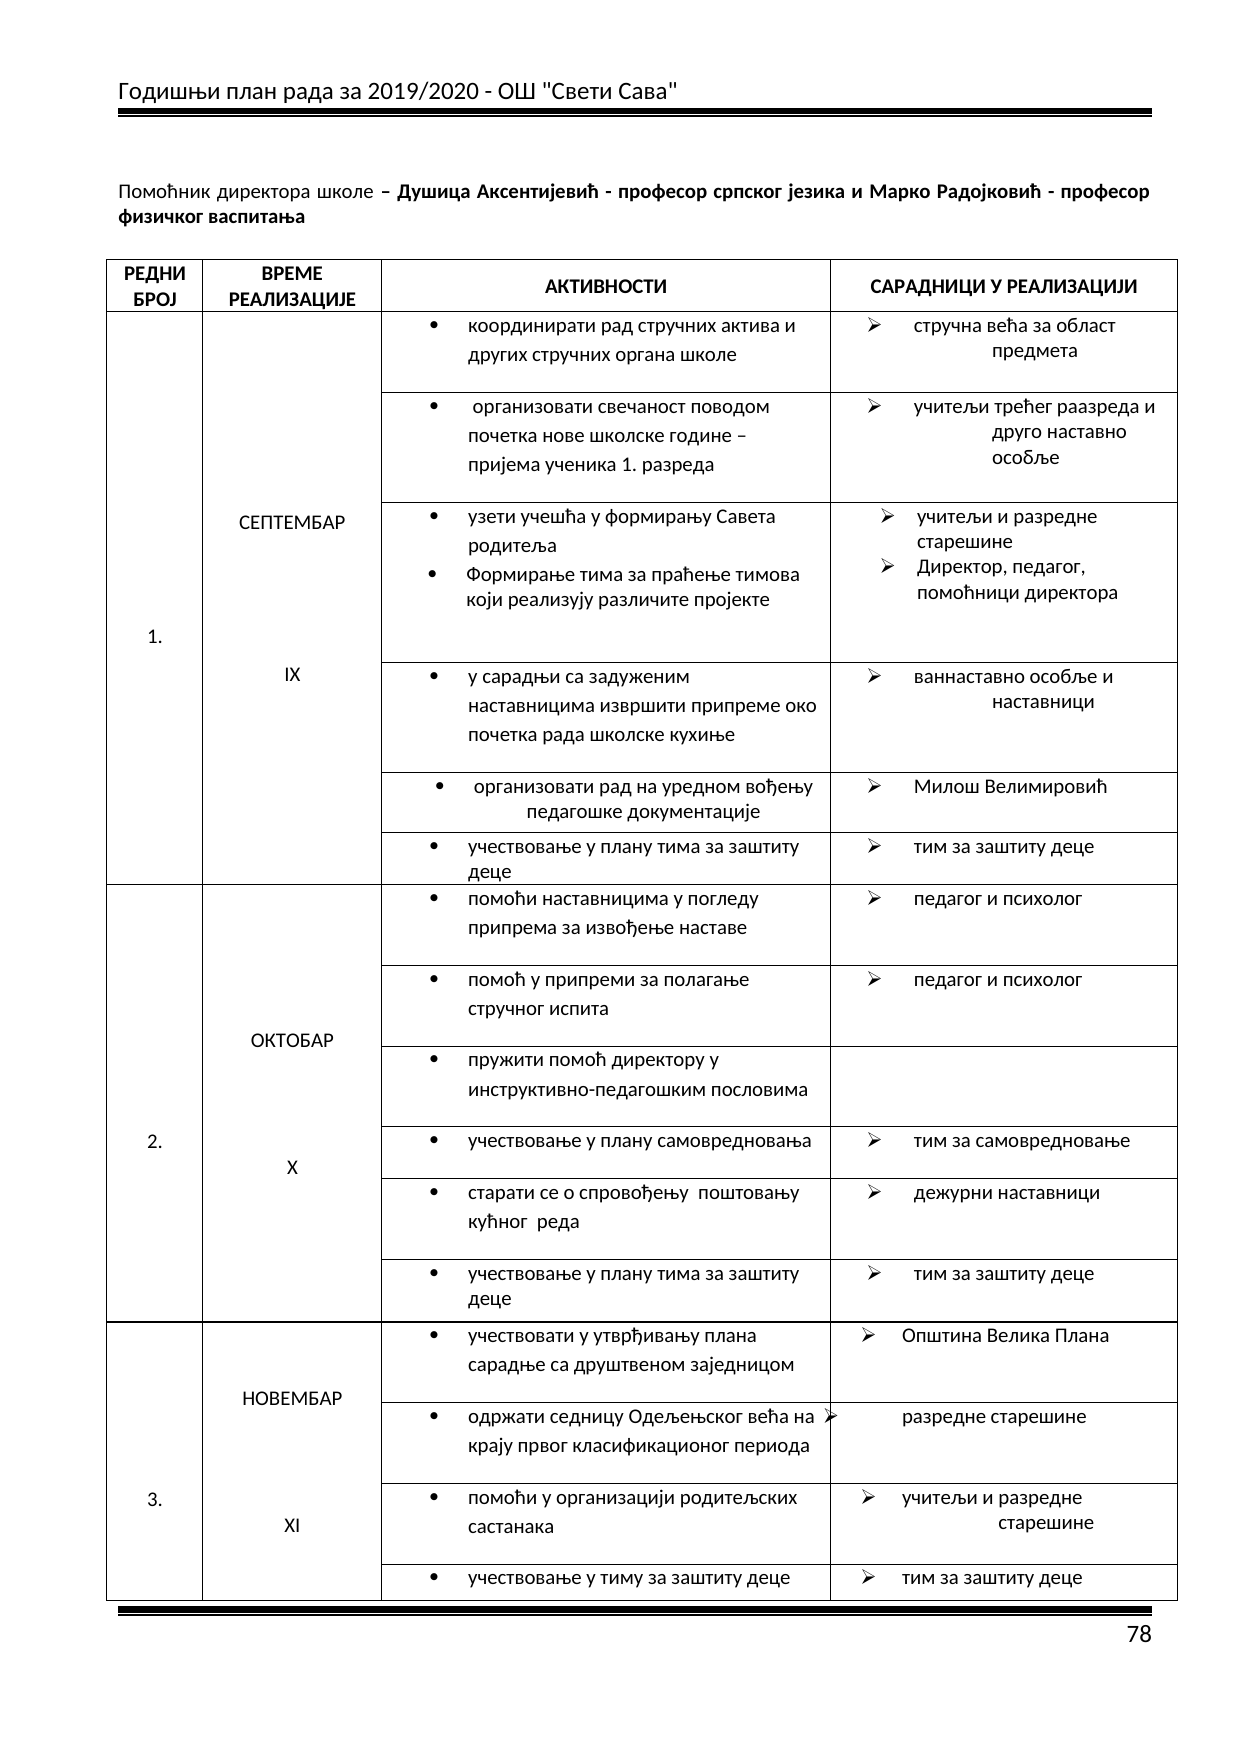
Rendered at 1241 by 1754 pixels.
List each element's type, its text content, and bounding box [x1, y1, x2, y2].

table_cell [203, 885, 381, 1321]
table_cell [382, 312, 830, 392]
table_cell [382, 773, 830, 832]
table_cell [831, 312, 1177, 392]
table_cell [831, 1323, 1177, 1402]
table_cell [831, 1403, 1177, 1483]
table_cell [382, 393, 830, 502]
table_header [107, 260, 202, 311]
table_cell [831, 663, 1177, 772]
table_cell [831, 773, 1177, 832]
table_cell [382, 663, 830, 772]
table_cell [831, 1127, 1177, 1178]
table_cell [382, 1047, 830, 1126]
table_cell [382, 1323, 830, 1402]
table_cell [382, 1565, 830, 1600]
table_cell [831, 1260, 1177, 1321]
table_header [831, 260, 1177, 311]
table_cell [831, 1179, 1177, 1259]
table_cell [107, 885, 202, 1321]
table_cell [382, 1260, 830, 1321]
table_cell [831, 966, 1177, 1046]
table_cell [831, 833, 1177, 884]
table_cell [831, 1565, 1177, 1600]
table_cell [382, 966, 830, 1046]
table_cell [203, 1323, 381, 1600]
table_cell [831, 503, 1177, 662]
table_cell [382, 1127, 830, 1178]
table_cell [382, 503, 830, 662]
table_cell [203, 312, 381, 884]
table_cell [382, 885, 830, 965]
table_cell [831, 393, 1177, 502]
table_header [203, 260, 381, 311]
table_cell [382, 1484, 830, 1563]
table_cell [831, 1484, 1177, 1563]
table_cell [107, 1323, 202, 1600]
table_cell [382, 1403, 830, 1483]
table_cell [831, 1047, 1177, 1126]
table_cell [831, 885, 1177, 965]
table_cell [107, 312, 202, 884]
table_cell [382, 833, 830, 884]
text Помоћник директора школе – Душица Аксентијевић - професор српског језика и Марко Радојковић - професор физичког васпитања [118, 178, 1152, 229]
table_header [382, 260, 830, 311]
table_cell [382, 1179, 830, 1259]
